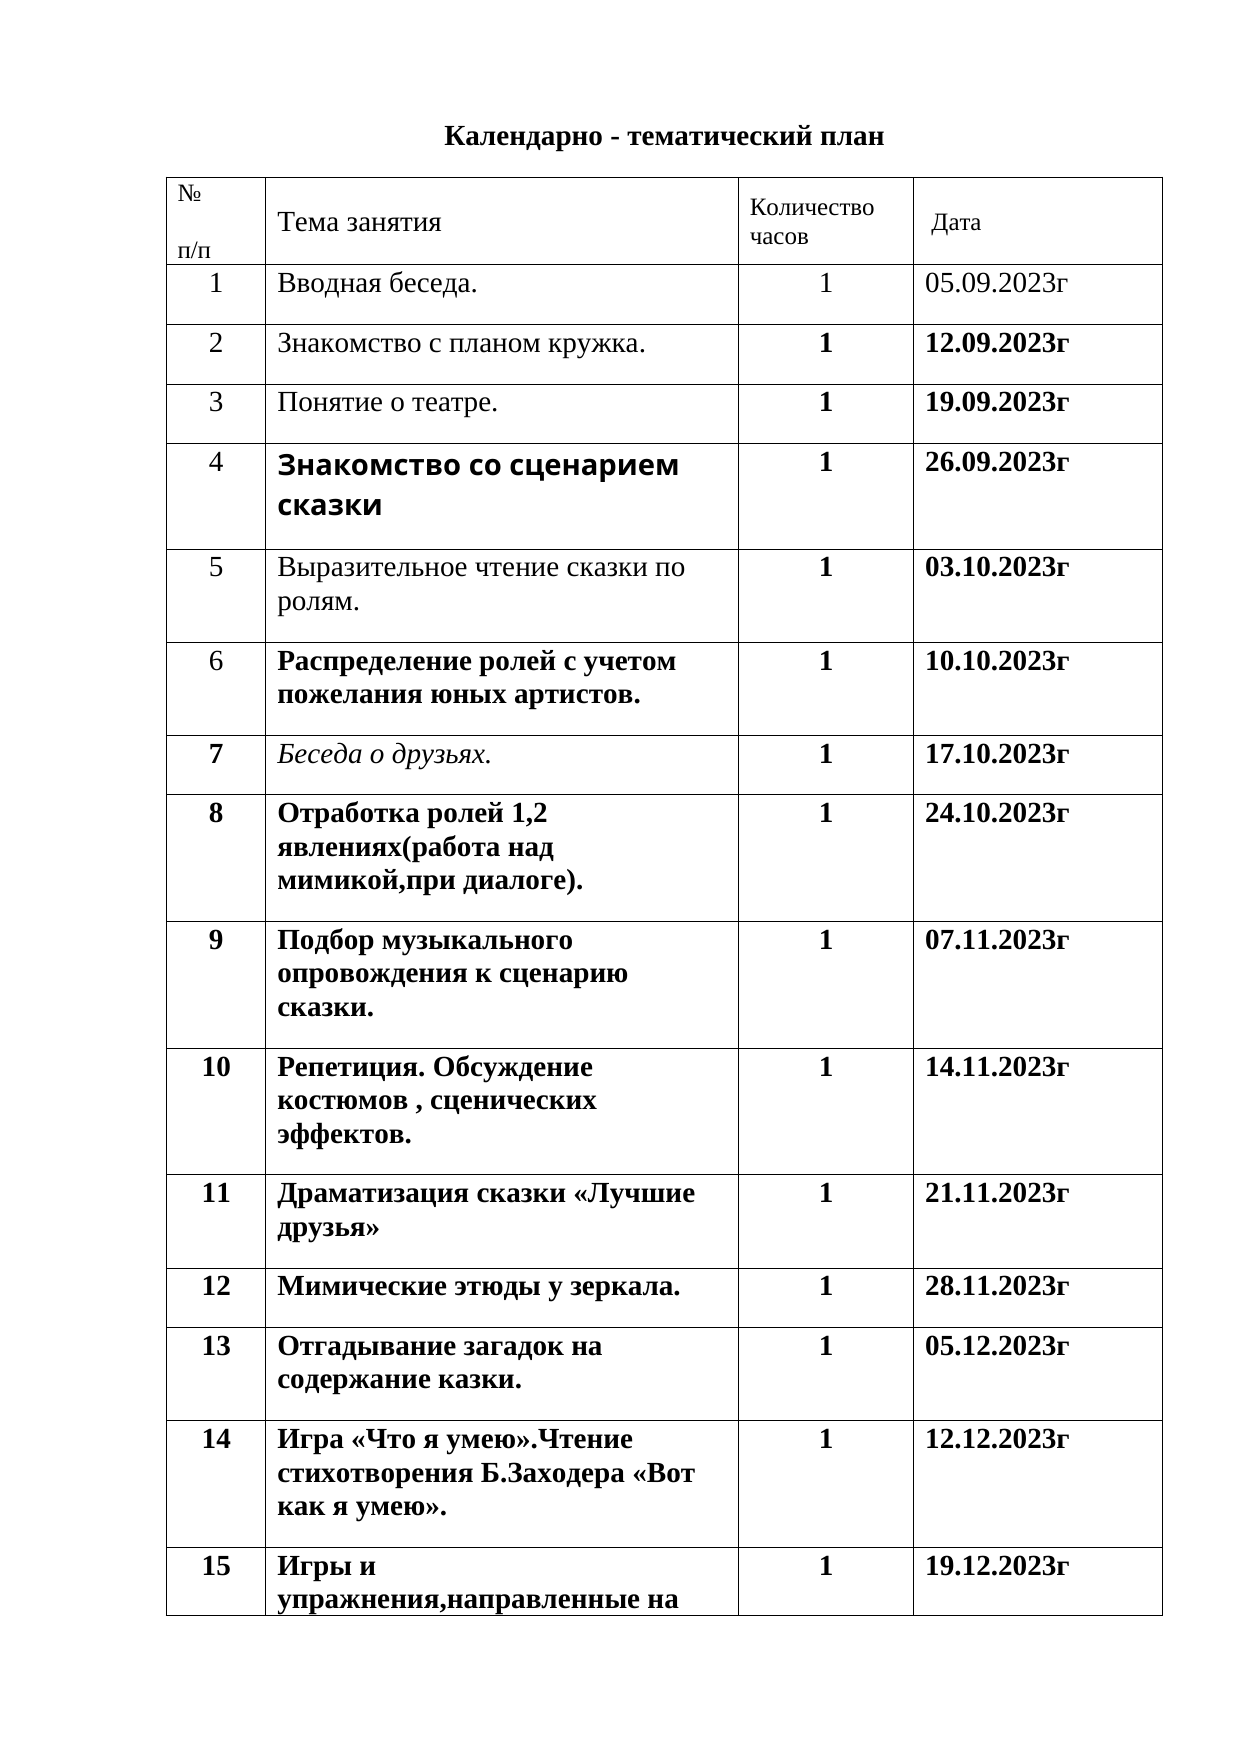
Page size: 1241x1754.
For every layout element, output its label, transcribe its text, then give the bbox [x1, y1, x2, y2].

table_cell 1 [739, 922, 913, 1048]
table_cell Выразительное чтение сказки по ролям. [266, 550, 738, 642]
table_header Тема занятия [266, 178, 738, 264]
table_cell Драматизация сказки «Лучшие друзья» [266, 1175, 738, 1267]
table_cell 1 [739, 1049, 913, 1174]
table_cell 1 [739, 1421, 913, 1547]
table_cell 05.09.2023г [914, 265, 1162, 324]
table_cell Вводная беседа. [266, 265, 738, 324]
table_cell 1 [167, 265, 265, 324]
table_cell 1 [739, 1175, 913, 1267]
table_cell 12.09.2023г [914, 325, 1162, 383]
table_cell Репетиция. Обсуждение костюмов , сценических эффектов. [266, 1049, 738, 1174]
table_cell Отгадывание загадок на содержание казки. [266, 1328, 738, 1420]
table_cell Понятие о театре. [266, 385, 738, 443]
table_cell 26.09.2023г [914, 444, 1162, 548]
table_cell 21.11.2023г [914, 1175, 1162, 1267]
table_cell 3 [167, 385, 265, 443]
table_cell 15 [167, 1548, 265, 1615]
table_cell 10 [167, 1049, 265, 1174]
table_cell 1 [739, 1328, 913, 1420]
table_header № п/п [167, 178, 265, 264]
table_cell 10.10.2023г [914, 643, 1162, 735]
table_cell 1 [739, 325, 913, 383]
table_cell 19.12.2023г [914, 1548, 1162, 1615]
table_cell 24.10.2023г [914, 795, 1162, 921]
table_header Дата [914, 178, 1162, 264]
table_cell 12.12.2023г [914, 1421, 1162, 1547]
table_cell 1 [739, 385, 913, 443]
table_cell 03.10.2023г [914, 550, 1162, 642]
table_cell 1 [739, 1548, 913, 1615]
table_cell 19.09.2023г [914, 385, 1162, 443]
table_cell Беседа о друзьях. [266, 736, 738, 794]
table_cell 14.11.2023г [914, 1049, 1162, 1174]
table_cell 1 [739, 736, 913, 794]
table_cell 17.10.2023г [914, 736, 1162, 794]
table_cell 6 [167, 643, 265, 735]
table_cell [266, 1548, 738, 1615]
table_cell 28.11.2023г [914, 1269, 1162, 1327]
table_cell Мимические этюды у зеркала. [266, 1269, 738, 1327]
table_cell 12 [167, 1269, 265, 1327]
text Календарно - тематический план [177, 118, 1152, 152]
table_header Количество часов [739, 178, 913, 264]
table_cell 05.12.2023г [914, 1328, 1162, 1420]
table_cell Подбор музыкального опровождения к сценарию сказки. [266, 922, 738, 1048]
table_cell 14 [167, 1421, 265, 1547]
table_cell 9 [167, 922, 265, 1048]
table_cell 1 [739, 1269, 913, 1327]
table_cell 5 [167, 550, 265, 642]
table_cell 7 [167, 736, 265, 794]
table_cell 8 [167, 795, 265, 921]
table_cell Отработка ролей 1,2 явлениях(работа над мимикой,при диалоге). [266, 795, 738, 921]
table_cell 1 [739, 444, 913, 548]
table_cell Знакомство со сценарием сказки [266, 444, 738, 548]
table_cell 1 [739, 550, 913, 642]
table_cell 2 [167, 325, 265, 383]
table_cell 1 [739, 795, 913, 921]
table_cell 4 [167, 444, 265, 548]
table_cell 11 [167, 1175, 265, 1267]
table_cell Распределение ролей с учетом пожелания юных артистов. [266, 643, 738, 735]
table_cell 07.11.2023г [914, 922, 1162, 1048]
table_cell Знакомство с планом кружка. [266, 325, 738, 383]
table_cell 13 [167, 1328, 265, 1420]
table_cell Игра «Что я умею».Чтение стихотворения Б.Заходера «Вот как я умею». [266, 1421, 738, 1547]
table_cell 1 [739, 643, 913, 735]
table_cell 1 [739, 265, 913, 324]
